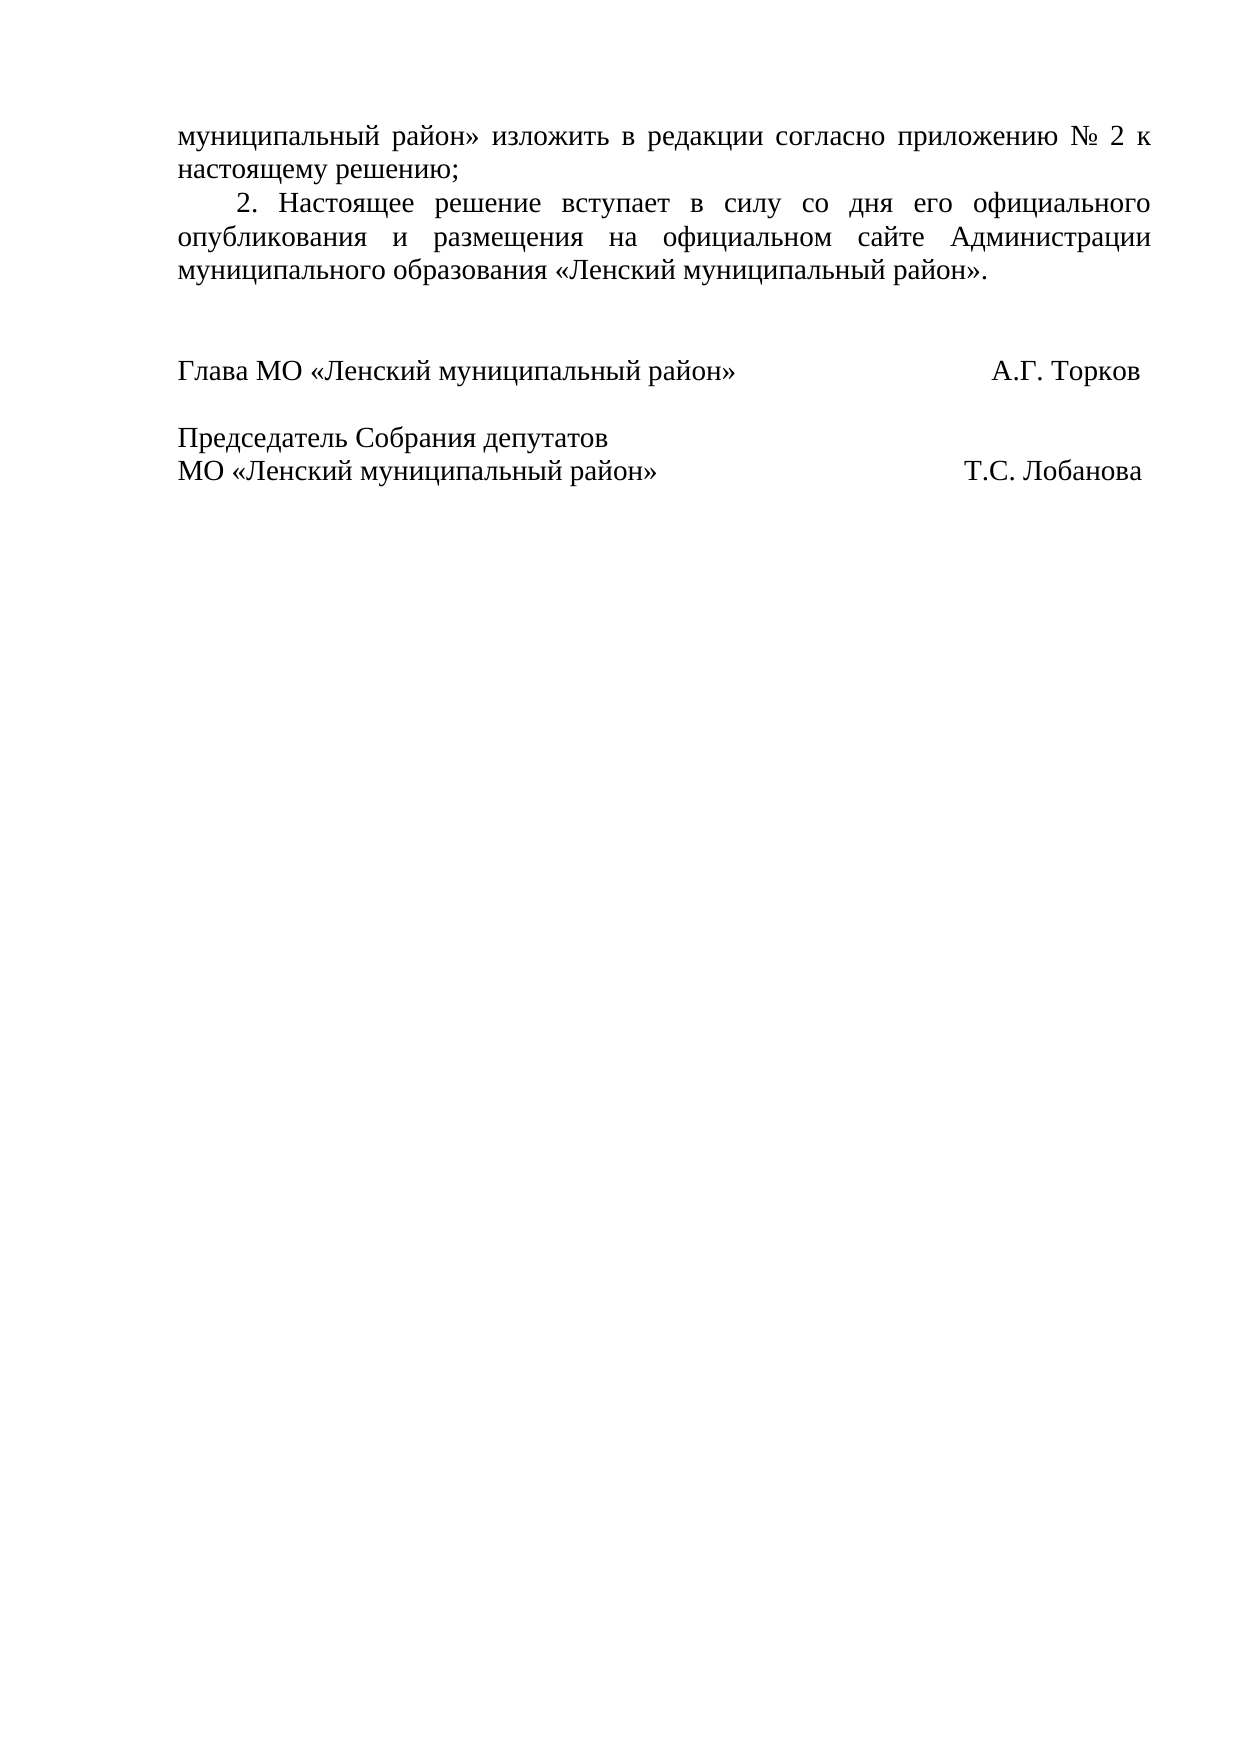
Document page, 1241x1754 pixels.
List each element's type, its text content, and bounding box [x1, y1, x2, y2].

text Председатель Собрания депутатов [177, 420, 1152, 453]
text Глава МО «Ленский муниципальный район» А.Г. Торков [177, 353, 1152, 386]
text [177, 118, 1152, 185]
text МО «Ленский муниципальный район» Т.С. Лобанова [177, 453, 1152, 487]
text 2. Настоящее решение вступает в силу со дня его официального опубликования и размещения на официальном сайте Администрации муниципального образования «Ленский муниципальный район». [177, 185, 1152, 286]
